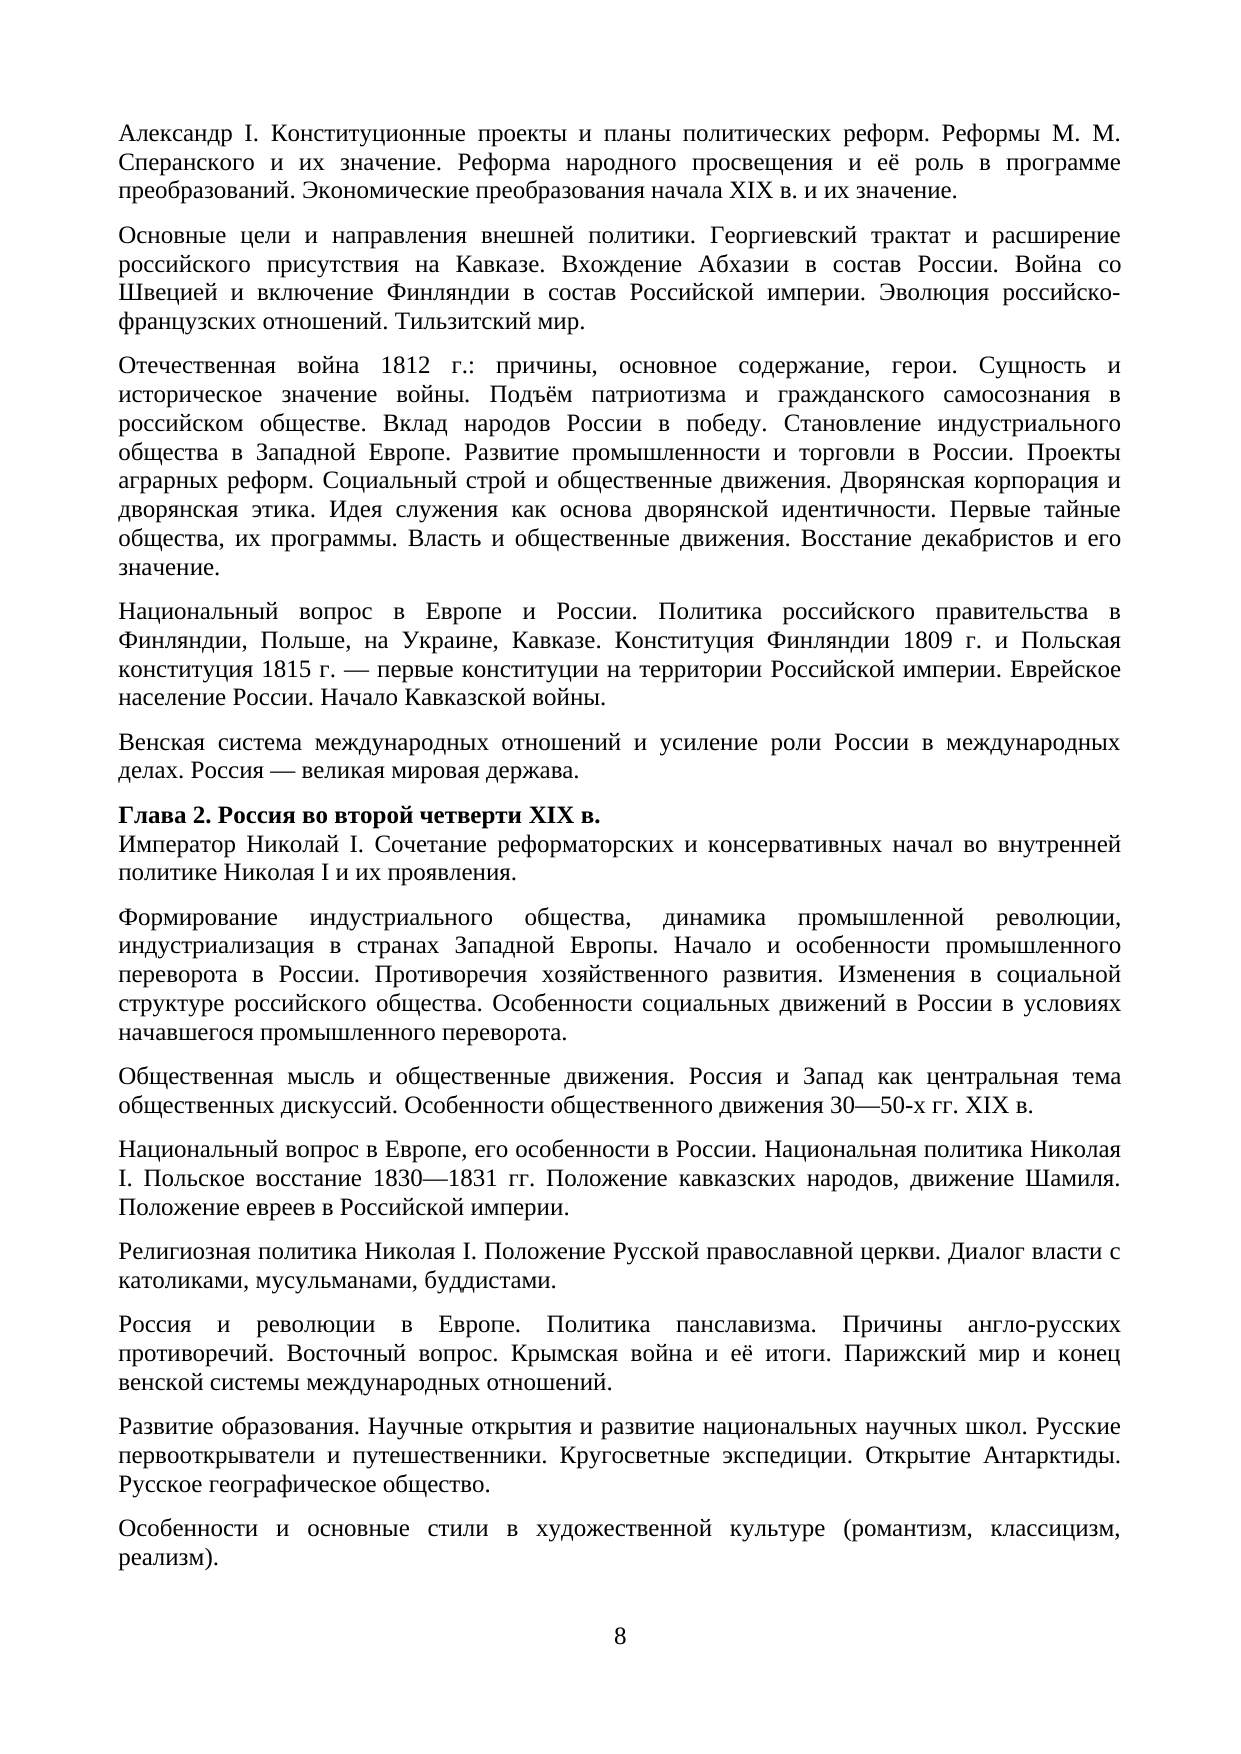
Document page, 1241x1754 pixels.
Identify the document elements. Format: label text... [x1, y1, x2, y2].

text Отечественная война 1812 г.: причины, основное содержание, герои. Сущность и историческое значение войны. Подъём патриотизма и гражданского самосознания в российском обществе. Вклад народов России в победу. Становление индустриального общества в Западной Европе. Развитие промышленности и торговли в России. Проекты аграрных реформ. Социальный строй и общественные движения. Дворянская корпорация и дворянская этика. Идея служения как основа дворянской идентичности. Первые тайные общества, их программы. Власть и общественные движения. Восстание декабристов и его значение. [118, 351, 1122, 581]
text Особенности и основные стили в художественной культуре (романтизм, классицизм, реализм). [118, 1513, 1122, 1571]
text Национальный вопрос в Европе, его особенности в России. Национальная политика Николая I. Польское восстание 1830—1831 гг. Положение кавказских народов, движение Шамиля. Положение евреев в Российской империи. [118, 1134, 1122, 1221]
text Общественная мысль и общественные движения. Россия и Запад как центральная тема общественных дискуссий. Особенности общественного движения 30—50-х гг. XIX в. [118, 1061, 1122, 1119]
text Император Николай I. Сочетание реформаторских и консервативных начал во внутренней политике Николая I и их проявления. [118, 829, 1122, 886]
text Религиозная политика Николая I. Положение Русской православной церкви. Диалог власти с католиками, мусульманами, буддистами. [118, 1236, 1122, 1294]
text Формирование индустриального общества, динамика промышленной революции, индустриализация в странах Западной Европы. Начало и особенности промышленного переворота в России. Противоречия хозяйственного развития. Изменения в социальной структуре российского общества. Особенности социальных движений в России в условиях начавшегося промышленного переворота. [118, 902, 1122, 1046]
text Развитие образования. Научные открытия и развитие национальных научных школ. Русские первооткрыватели и путешественники. Кругосветные экспедиции. Открытие Антарктиды. Русское географическое общество. [118, 1411, 1122, 1497]
text Основные цели и направления внешней политики. Георгиевский трактат и расширение российского присутствия на Кавказе. Вхождение Абхазии в состав России. Война со Швецией и включение Финляндии в состав Российской империи. Эволюция российско-французских отношений. Тильзитский мир. [118, 220, 1122, 335]
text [118, 118, 1122, 204]
text Россия и революции в Европе. Политика панславизма. Причины англо-русских противоречий. Восточный вопрос. Крымская война и её итоги. Парижский мир и конец венской системы международных отношений. [118, 1309, 1122, 1396]
text Глава 2. Россия во второй четверти XIX в. [118, 800, 1122, 829]
text Национальный вопрос в Европе и России. Политика российского правительства в Финляндии, Польше, на Украине, Кавказе. Конституция Финляндии 1809 г. и Польская конституция 1815 г. — первые конституции на территории Российской империи. Еврейское население России. Начало Кавказской войны. [118, 596, 1122, 711]
text Венская система международных отношений и усиление роли России в международных делах. Россия — великая мировая держава. [118, 727, 1122, 784]
